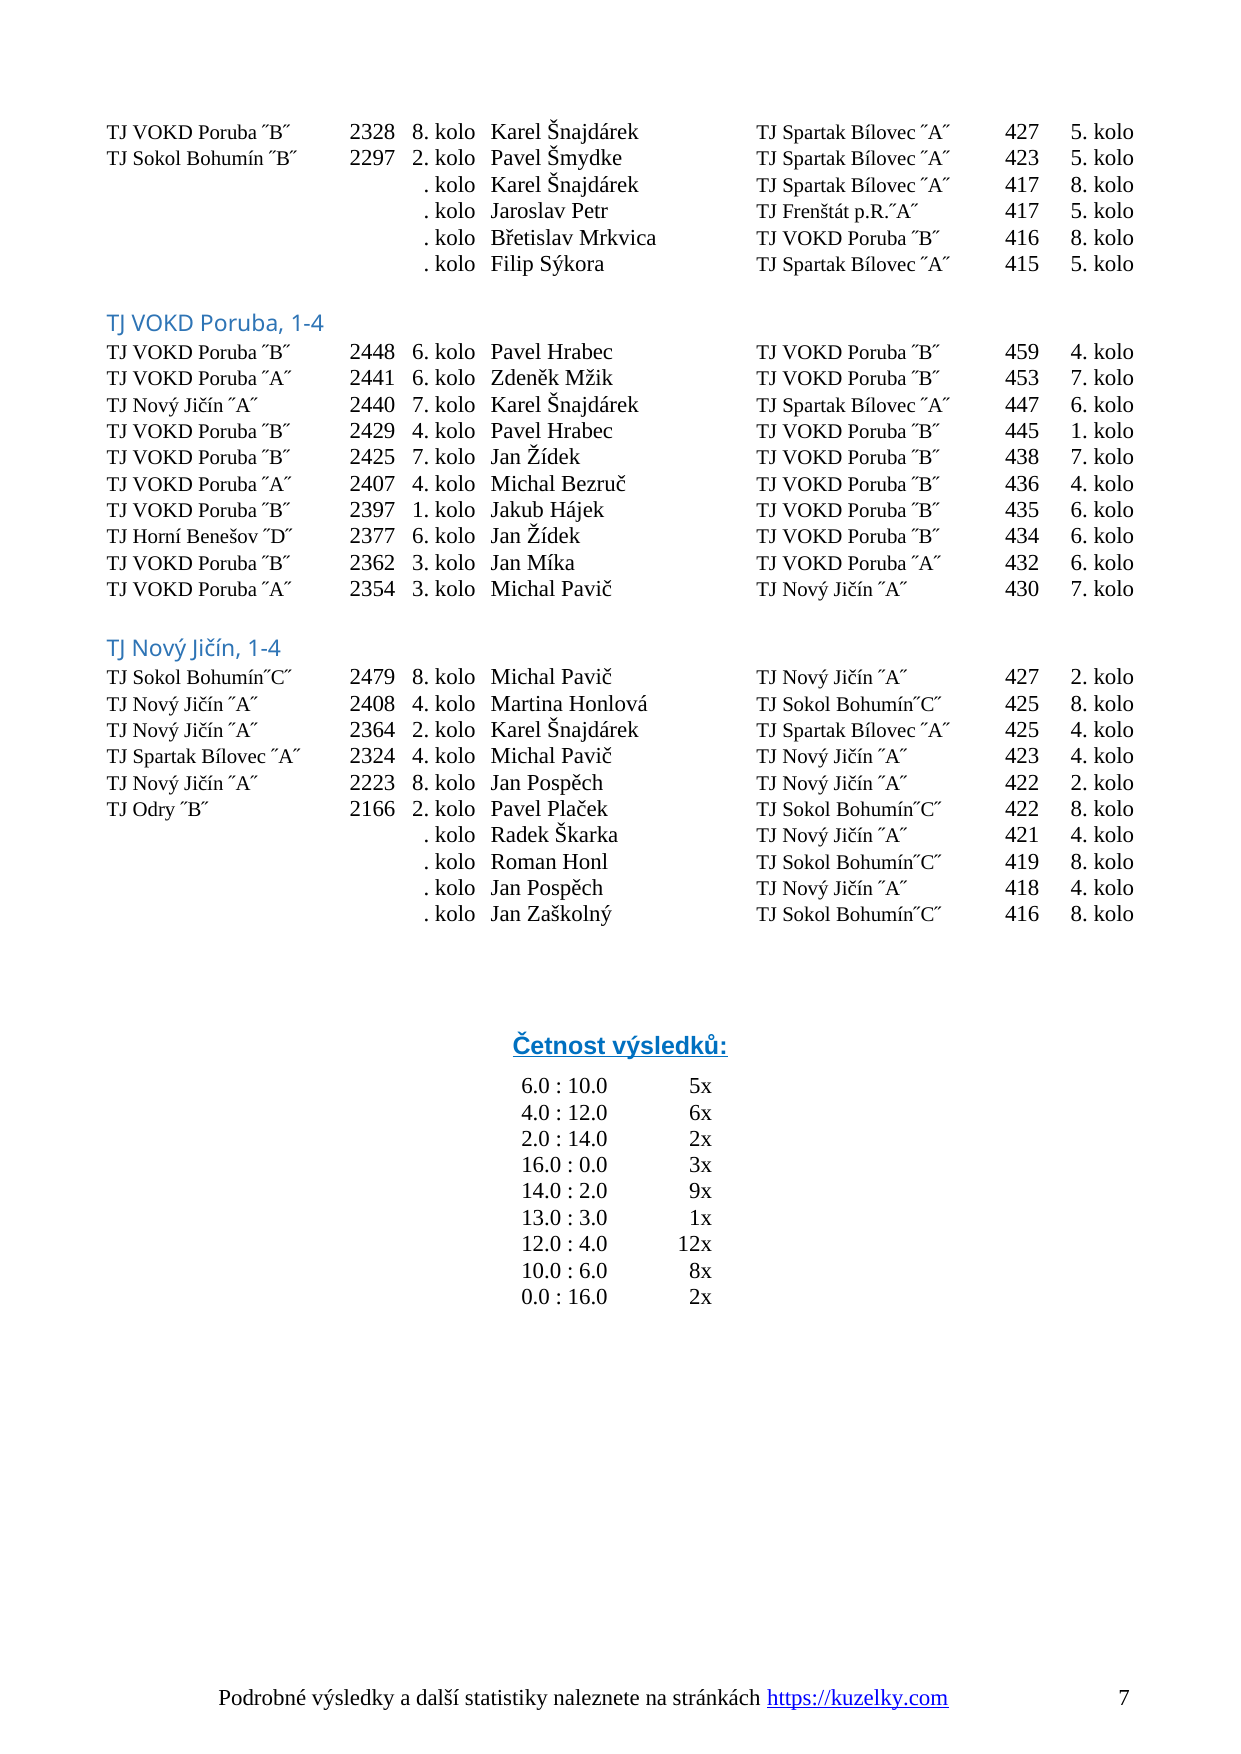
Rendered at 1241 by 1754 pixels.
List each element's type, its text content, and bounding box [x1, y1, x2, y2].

text TJ Spartak Bílovec ˝A˝ 2324 4. kolo Michal Pavič TJ Nový Jičín ˝A˝ 423 4. kolo [106, 742, 1134, 769]
text . kolo Radek Škarka TJ Nový Jičín ˝A˝ 421 4. kolo [106, 821, 1134, 848]
text TJ VOKD Poruba ˝B˝ 2448 6. kolo Pavel Hrabec TJ VOKD Poruba ˝B˝ 459 4. kolo [106, 338, 1134, 364]
text 13.0 : 3.0 1x [106, 1204, 1134, 1230]
text TJ VOKD Poruba ˝B˝ 2397 1. kolo Jakub Hájek TJ VOKD Poruba ˝B˝ 435 6. kolo [106, 496, 1134, 522]
text TJ VOKD Poruba ˝A˝ 2354 3. kolo Michal Pavič TJ Nový Jičín ˝A˝ 430 7. kolo [106, 575, 1134, 602]
text 10.0 : 6.0 8x [106, 1257, 1134, 1283]
text . kolo Jan Zaškolný TJ Sokol Bohumín˝C˝ 416 8. kolo [106, 901, 1134, 927]
text 2.0 : 14.0 2x [106, 1125, 1134, 1151]
text TJ VOKD Poruba ˝B˝ 2425 7. kolo Jan Žídek TJ VOKD Poruba ˝B˝ 438 7. kolo [106, 443, 1134, 470]
text 14.0 : 2.0 9x [106, 1178, 1134, 1204]
text 16.0 : 0.0 3x [106, 1151, 1134, 1178]
text TJ VOKD Poruba ˝A˝ 2407 4. kolo Michal Bezruč TJ VOKD Poruba ˝B˝ 436 4. kolo [106, 470, 1134, 496]
text . kolo Břetislav Mrkvica TJ VOKD Poruba ˝B˝ 416 8. kolo [106, 223, 1134, 250]
text TJ VOKD Poruba ˝B˝ 2362 3. kolo Jan Míka TJ VOKD Poruba ˝A˝ 432 6. kolo [106, 549, 1134, 575]
text TJ Nový Jičín ˝A˝ 2364 2. kolo Karel Šnajdárek TJ Spartak Bílovec ˝A˝ 425 4. kolo [106, 716, 1134, 742]
text . kolo Jaroslav Petr TJ Frenštát p.R.˝A˝ 417 5. kolo [106, 197, 1134, 223]
text TJ Sokol Bohumín ˝B˝ 2297 2. kolo Pavel Šmydke TJ Spartak Bílovec ˝A˝ 423 5. kolo [106, 144, 1134, 171]
text TJ VOKD Poruba ˝B˝ 2429 4. kolo Pavel Hrabec TJ VOKD Poruba ˝B˝ 445 1. kolo [106, 417, 1134, 443]
text TJ Nový Jičín ˝A˝ 2223 8. kolo Jan Pospěch TJ Nový Jičín ˝A˝ 422 2. kolo [106, 769, 1134, 795]
text TJ Horní Benešov ˝D˝ 2377 6. kolo Jan Žídek TJ VOKD Poruba ˝B˝ 434 6. kolo [106, 522, 1134, 549]
text . kolo Jan Pospěch TJ Nový Jičín ˝A˝ 418 4. kolo [106, 874, 1134, 901]
text TJ Nový Jičín ˝A˝ 2440 7. kolo Karel Šnajdárek TJ Spartak Bílovec ˝A˝ 447 6. kolo [106, 391, 1134, 417]
text TJ VOKD Poruba ˝A˝ 2441 6. kolo Zdeněk Mžik TJ VOKD Poruba ˝B˝ 453 7. kolo [106, 364, 1134, 391]
text TJ Odry ˝B˝ 2166 2. kolo Pavel Plaček TJ Sokol Bohumín˝C˝ 422 8. kolo [106, 795, 1134, 821]
text 12.0 : 4.0 12x [106, 1230, 1134, 1257]
text . kolo Roman Honl TJ Sokol Bohumín˝C˝ 419 8. kolo [106, 848, 1134, 874]
text . kolo Karel Šnajdárek TJ Spartak Bílovec ˝A˝ 417 8. kolo [106, 171, 1134, 197]
text 4.0 : 12.0 6x [106, 1098, 1134, 1125]
text TJ Nový Jičín ˝A˝ 2408 4. kolo Martina Honlová TJ Sokol Bohumín˝C˝ 425 8. kolo [106, 690, 1134, 716]
text . kolo Filip Sýkora TJ Spartak Bílovec ˝A˝ 415 5. kolo [106, 250, 1134, 276]
text 6.0 : 10.0 5x [106, 1072, 1134, 1098]
subtitle TJ Nový Jičín, 1-4 [106, 632, 1134, 663]
text 0.0 : 16.0 2x [106, 1283, 1134, 1309]
text TJ Sokol Bohumín˝C˝ 2479 8. kolo Michal Pavič TJ Nový Jičín ˝A˝ 427 2. kolo [106, 663, 1134, 690]
text TJ VOKD Poruba ˝B˝ 2328 8. kolo Karel Šnajdárek TJ Spartak Bílovec ˝A˝ 427 5. kolo [106, 118, 1134, 144]
text Četnost výsledků: [94, 1031, 1145, 1060]
subtitle TJ VOKD Poruba, 1-4 [106, 307, 1134, 338]
